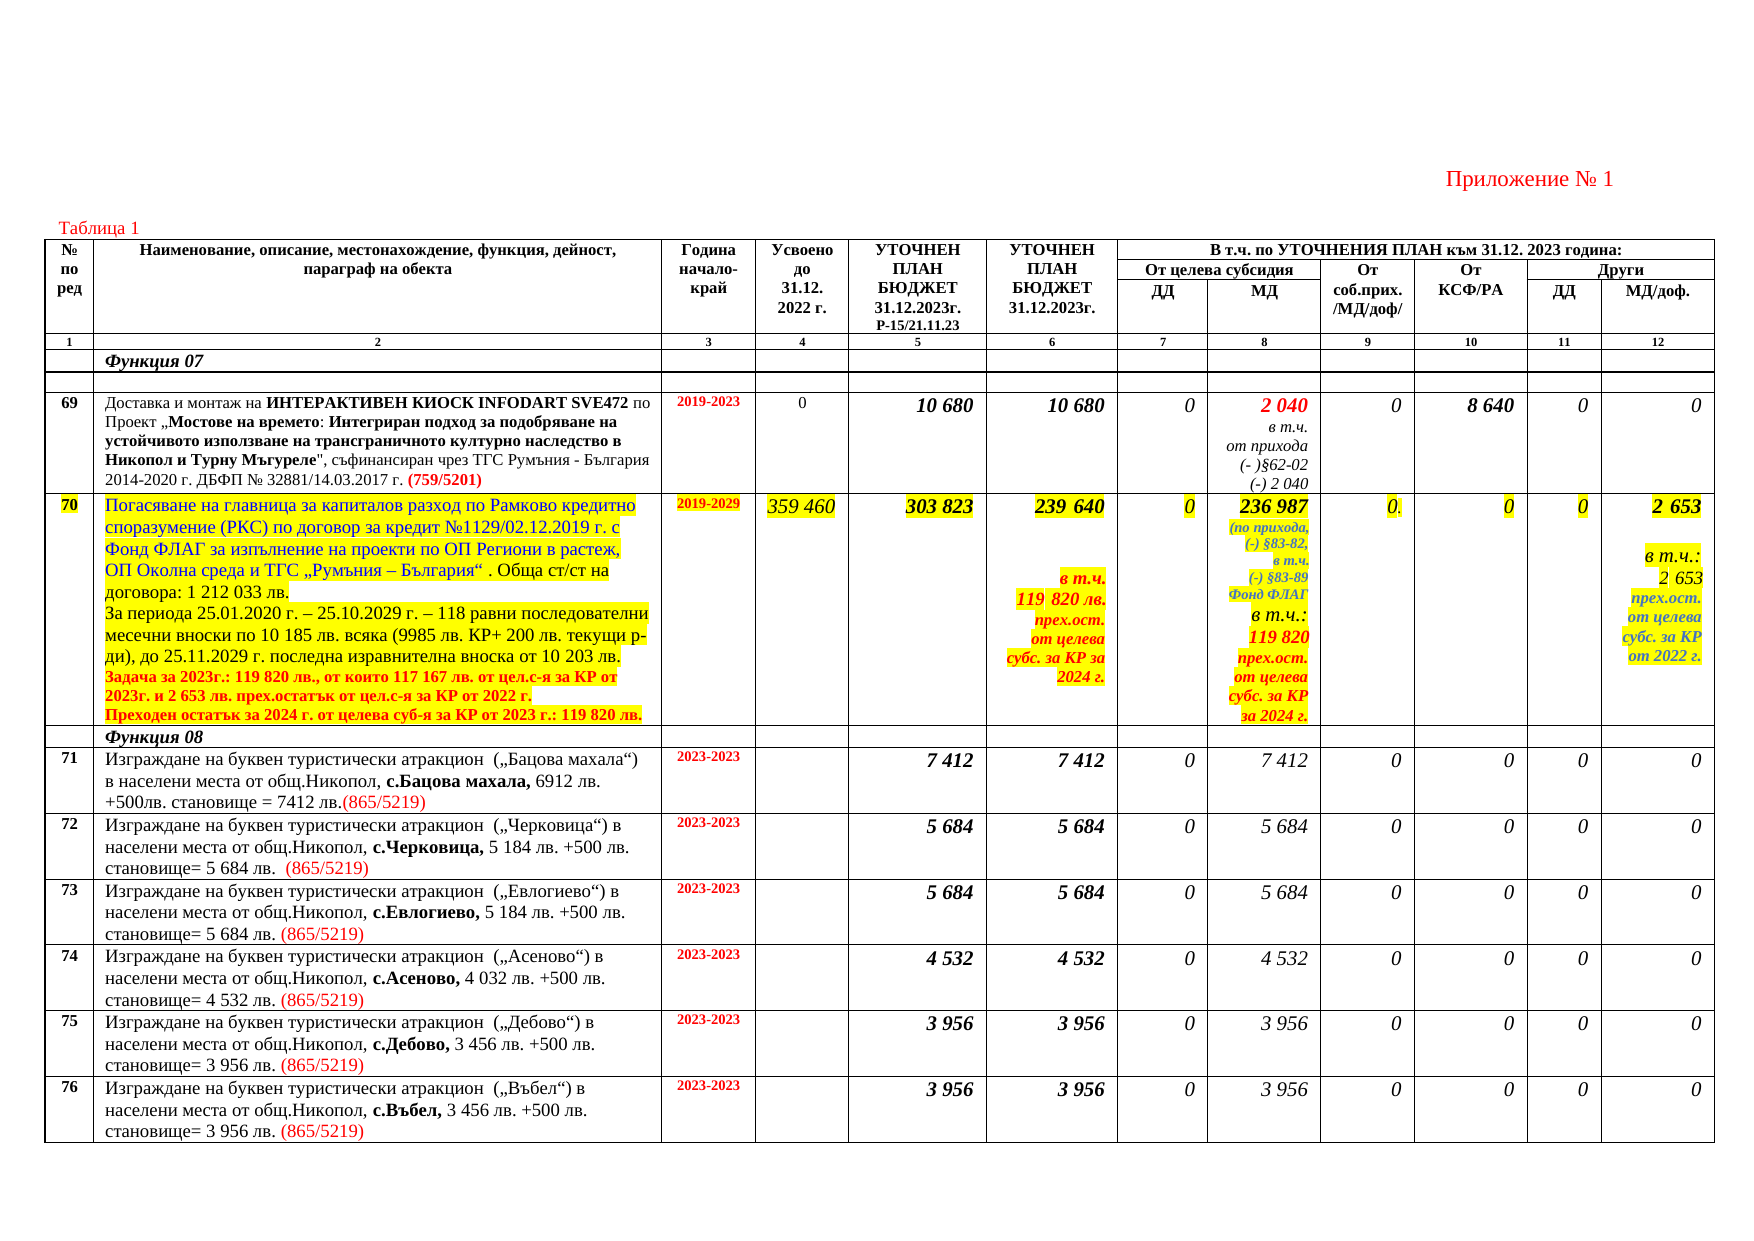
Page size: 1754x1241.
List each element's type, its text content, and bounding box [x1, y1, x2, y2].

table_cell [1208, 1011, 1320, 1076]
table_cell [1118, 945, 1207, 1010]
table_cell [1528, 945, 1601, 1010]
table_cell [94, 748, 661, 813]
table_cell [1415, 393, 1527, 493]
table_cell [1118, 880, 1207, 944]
table_cell ДД [1118, 280, 1207, 333]
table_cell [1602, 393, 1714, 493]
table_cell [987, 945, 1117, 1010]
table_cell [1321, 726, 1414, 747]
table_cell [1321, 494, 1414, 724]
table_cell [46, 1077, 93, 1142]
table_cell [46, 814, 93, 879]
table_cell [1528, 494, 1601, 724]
table_cell От целева субсидия [1118, 260, 1320, 279]
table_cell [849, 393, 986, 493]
table_cell [1415, 350, 1527, 371]
table_header УТОЧНЕН ПЛАН БЮДЖЕТ 31.12.2023г. [987, 240, 1117, 333]
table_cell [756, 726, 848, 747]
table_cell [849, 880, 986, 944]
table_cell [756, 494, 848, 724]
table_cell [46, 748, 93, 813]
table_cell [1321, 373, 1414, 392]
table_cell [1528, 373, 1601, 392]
table_cell 11 [1528, 334, 1601, 349]
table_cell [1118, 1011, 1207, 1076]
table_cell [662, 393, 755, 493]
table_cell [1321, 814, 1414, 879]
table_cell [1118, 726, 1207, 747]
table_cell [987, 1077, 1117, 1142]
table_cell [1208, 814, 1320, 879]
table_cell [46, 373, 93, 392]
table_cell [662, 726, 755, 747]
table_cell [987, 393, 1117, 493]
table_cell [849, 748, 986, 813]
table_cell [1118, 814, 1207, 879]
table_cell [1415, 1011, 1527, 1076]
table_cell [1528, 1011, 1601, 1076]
table_cell От КСФ/РА [1415, 260, 1527, 333]
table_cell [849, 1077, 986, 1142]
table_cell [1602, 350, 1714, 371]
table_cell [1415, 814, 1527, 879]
table_cell 10 [1415, 334, 1527, 349]
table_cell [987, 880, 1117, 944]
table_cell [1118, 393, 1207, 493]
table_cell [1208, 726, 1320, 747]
table_cell [1208, 350, 1320, 371]
table_cell [46, 350, 93, 371]
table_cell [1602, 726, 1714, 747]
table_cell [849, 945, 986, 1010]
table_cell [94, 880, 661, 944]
table_cell 3 [662, 334, 755, 349]
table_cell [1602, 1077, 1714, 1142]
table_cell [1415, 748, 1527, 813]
table_header Година начало-край [662, 240, 755, 333]
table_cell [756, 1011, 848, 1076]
table_cell МД [1208, 280, 1320, 333]
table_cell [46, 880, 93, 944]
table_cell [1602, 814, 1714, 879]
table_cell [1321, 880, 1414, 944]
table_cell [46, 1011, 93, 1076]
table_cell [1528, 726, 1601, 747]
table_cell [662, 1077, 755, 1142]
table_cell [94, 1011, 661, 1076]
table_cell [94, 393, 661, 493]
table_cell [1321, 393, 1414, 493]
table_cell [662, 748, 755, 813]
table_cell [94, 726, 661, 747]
table_cell 4 [756, 334, 848, 349]
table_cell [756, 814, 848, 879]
table_header № по ред [46, 240, 93, 333]
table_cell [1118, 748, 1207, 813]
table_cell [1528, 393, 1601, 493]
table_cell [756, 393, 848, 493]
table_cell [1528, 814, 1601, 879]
text Приложение № 1 [1372, 164, 1713, 191]
table_cell [662, 350, 755, 371]
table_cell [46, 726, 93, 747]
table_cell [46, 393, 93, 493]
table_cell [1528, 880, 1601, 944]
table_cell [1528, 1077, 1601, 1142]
table_cell [1321, 350, 1414, 371]
table_cell [1118, 350, 1207, 371]
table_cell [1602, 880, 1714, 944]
table_cell 2 [94, 334, 661, 349]
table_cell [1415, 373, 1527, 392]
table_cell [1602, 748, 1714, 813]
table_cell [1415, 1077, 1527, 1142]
table_cell [987, 350, 1117, 371]
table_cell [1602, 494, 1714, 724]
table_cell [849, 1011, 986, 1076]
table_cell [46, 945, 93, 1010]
table_cell Други [1528, 260, 1714, 279]
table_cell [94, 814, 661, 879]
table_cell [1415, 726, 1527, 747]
table_cell 6 [987, 334, 1117, 349]
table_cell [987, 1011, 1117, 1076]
table_header Усвоено до 31.12. 2022 г. [756, 240, 848, 333]
table_cell 1 [46, 334, 93, 349]
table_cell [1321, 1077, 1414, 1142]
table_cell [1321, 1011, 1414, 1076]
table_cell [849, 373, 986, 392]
table_cell 9 [1321, 334, 1414, 349]
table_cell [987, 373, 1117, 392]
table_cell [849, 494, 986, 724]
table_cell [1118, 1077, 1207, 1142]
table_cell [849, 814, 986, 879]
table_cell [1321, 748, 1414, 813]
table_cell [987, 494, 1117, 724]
table_cell 12 [1602, 334, 1714, 349]
table_cell МД/доф. [1602, 280, 1714, 333]
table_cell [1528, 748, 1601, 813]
table_cell [756, 350, 848, 371]
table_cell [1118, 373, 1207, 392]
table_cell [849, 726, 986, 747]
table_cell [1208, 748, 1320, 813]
table_header УТОЧНЕН ПЛАН БЮДЖЕТ 31.12.2023г. Р-15/21.11.23 [849, 240, 986, 333]
table_header В т.ч. по УТОЧНЕНИЯ ПЛАН към 31.12. 2023 година: [1118, 240, 1714, 259]
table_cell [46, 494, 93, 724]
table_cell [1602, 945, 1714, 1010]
table_cell 5 [849, 334, 986, 349]
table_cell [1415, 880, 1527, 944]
table_cell От соб.прих. /МД/доф/ [1321, 260, 1414, 333]
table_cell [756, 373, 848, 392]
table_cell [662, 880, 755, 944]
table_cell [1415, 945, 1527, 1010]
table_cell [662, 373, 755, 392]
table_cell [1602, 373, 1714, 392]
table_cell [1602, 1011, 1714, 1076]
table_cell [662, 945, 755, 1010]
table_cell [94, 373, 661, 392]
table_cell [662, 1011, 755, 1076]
table_cell ДД [1528, 280, 1601, 333]
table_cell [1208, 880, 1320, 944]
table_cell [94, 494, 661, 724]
table_cell 7 [1118, 334, 1207, 349]
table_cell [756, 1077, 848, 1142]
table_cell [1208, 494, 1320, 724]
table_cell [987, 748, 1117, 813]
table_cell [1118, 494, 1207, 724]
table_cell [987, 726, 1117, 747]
table_cell 8 [1208, 334, 1320, 349]
table_cell [849, 350, 986, 371]
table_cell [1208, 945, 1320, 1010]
table_cell [1528, 350, 1601, 371]
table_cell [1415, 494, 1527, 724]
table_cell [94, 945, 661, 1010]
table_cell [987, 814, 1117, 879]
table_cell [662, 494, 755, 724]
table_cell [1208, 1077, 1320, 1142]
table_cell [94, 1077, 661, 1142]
table_header Наименование, описание, местонахождение, функция, дейност, параграф на обекта [94, 240, 661, 333]
text Таблица 1 [44, 217, 1713, 239]
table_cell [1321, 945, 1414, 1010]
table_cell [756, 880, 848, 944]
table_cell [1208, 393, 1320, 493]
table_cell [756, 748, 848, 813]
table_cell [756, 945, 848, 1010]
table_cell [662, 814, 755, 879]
table_cell Функция 07 [94, 350, 661, 371]
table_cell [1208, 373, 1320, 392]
